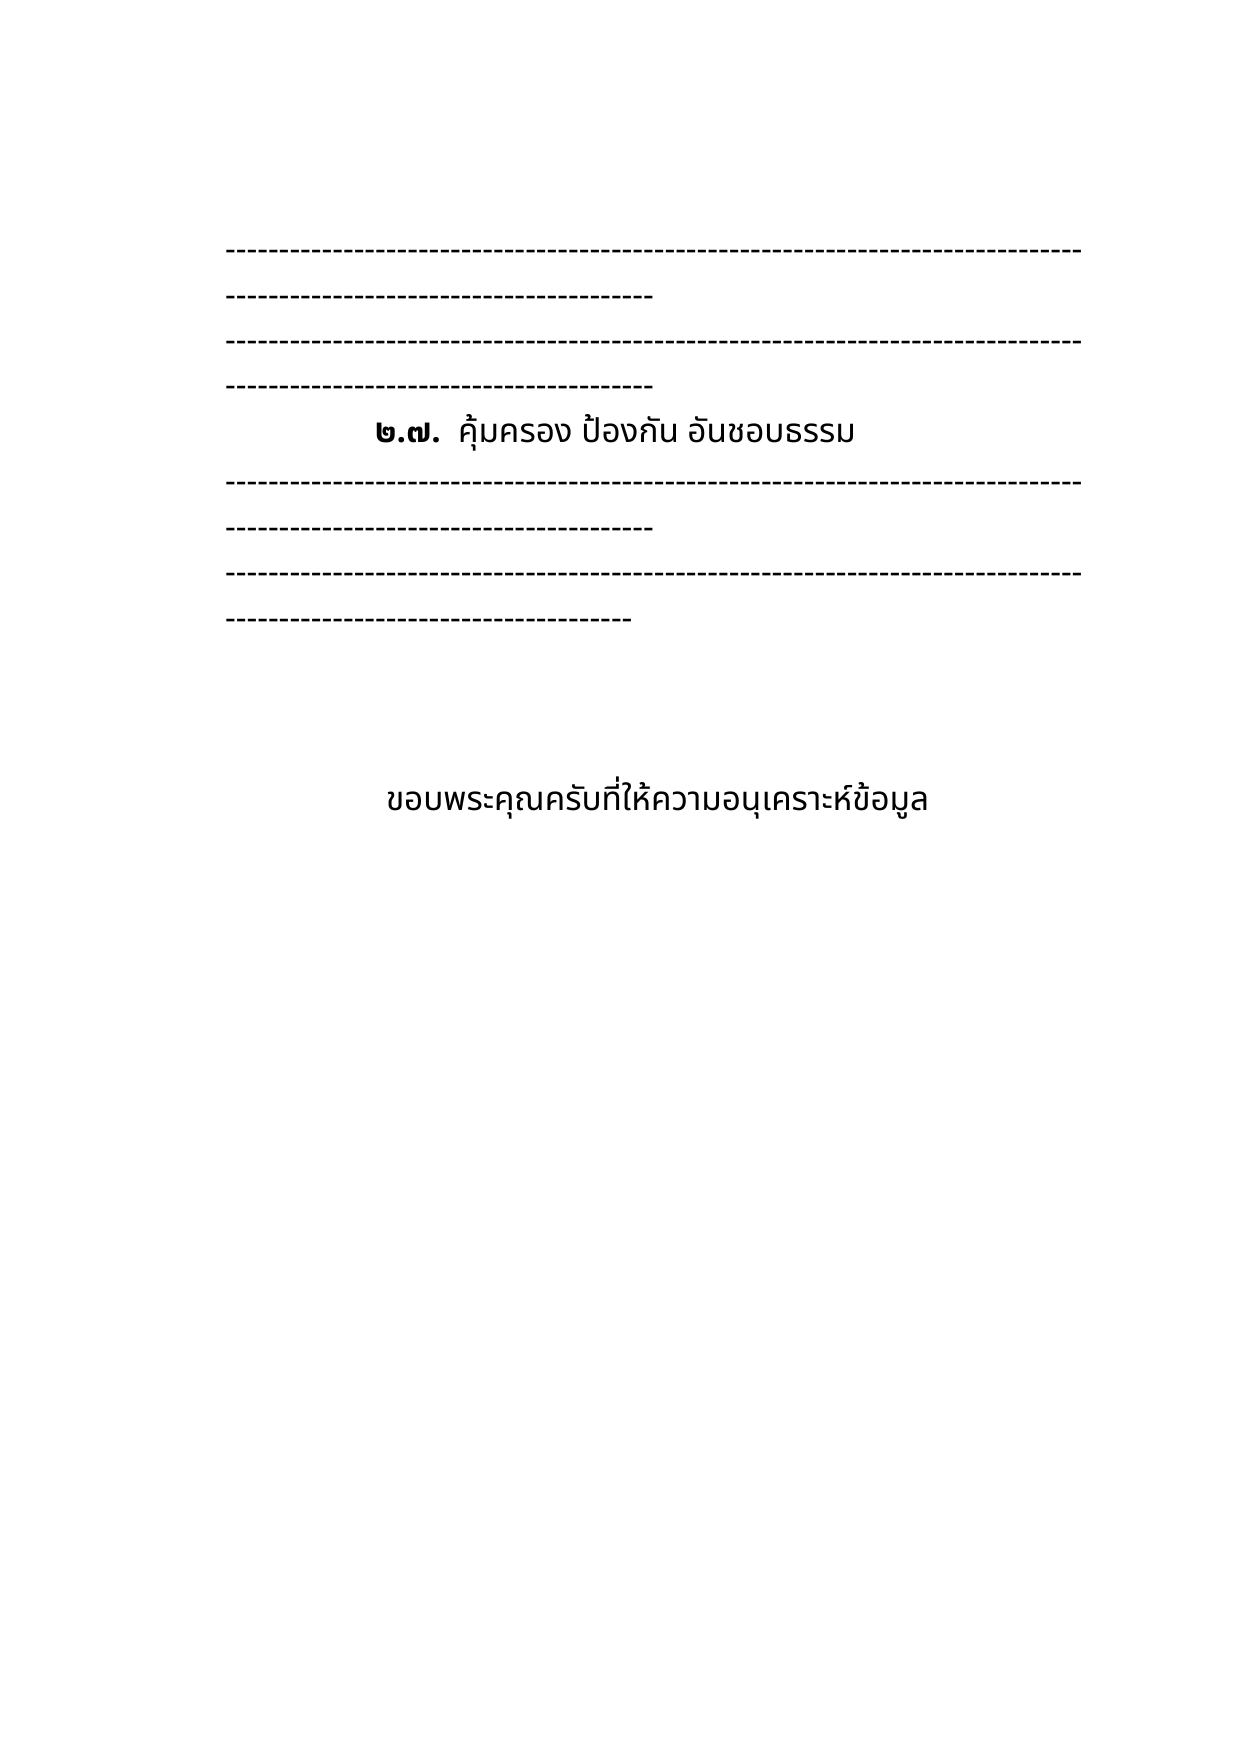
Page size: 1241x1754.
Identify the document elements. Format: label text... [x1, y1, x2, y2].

text ---------------------------------------------------------------------------------------------------------------------- [225, 548, 1090, 639]
text ๒.๗. คุ้มครอง ป้องกัน อันชอบธรรม [225, 407, 1090, 457]
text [225, 225, 1090, 316]
text ขอบพระคุณครับที่ให้ความอนุเคราะห์ข้อมูล [225, 775, 1090, 826]
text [225, 316, 1090, 407]
text ------------------------------------------------------------------------------------------------------------------------ [225, 457, 1090, 548]
